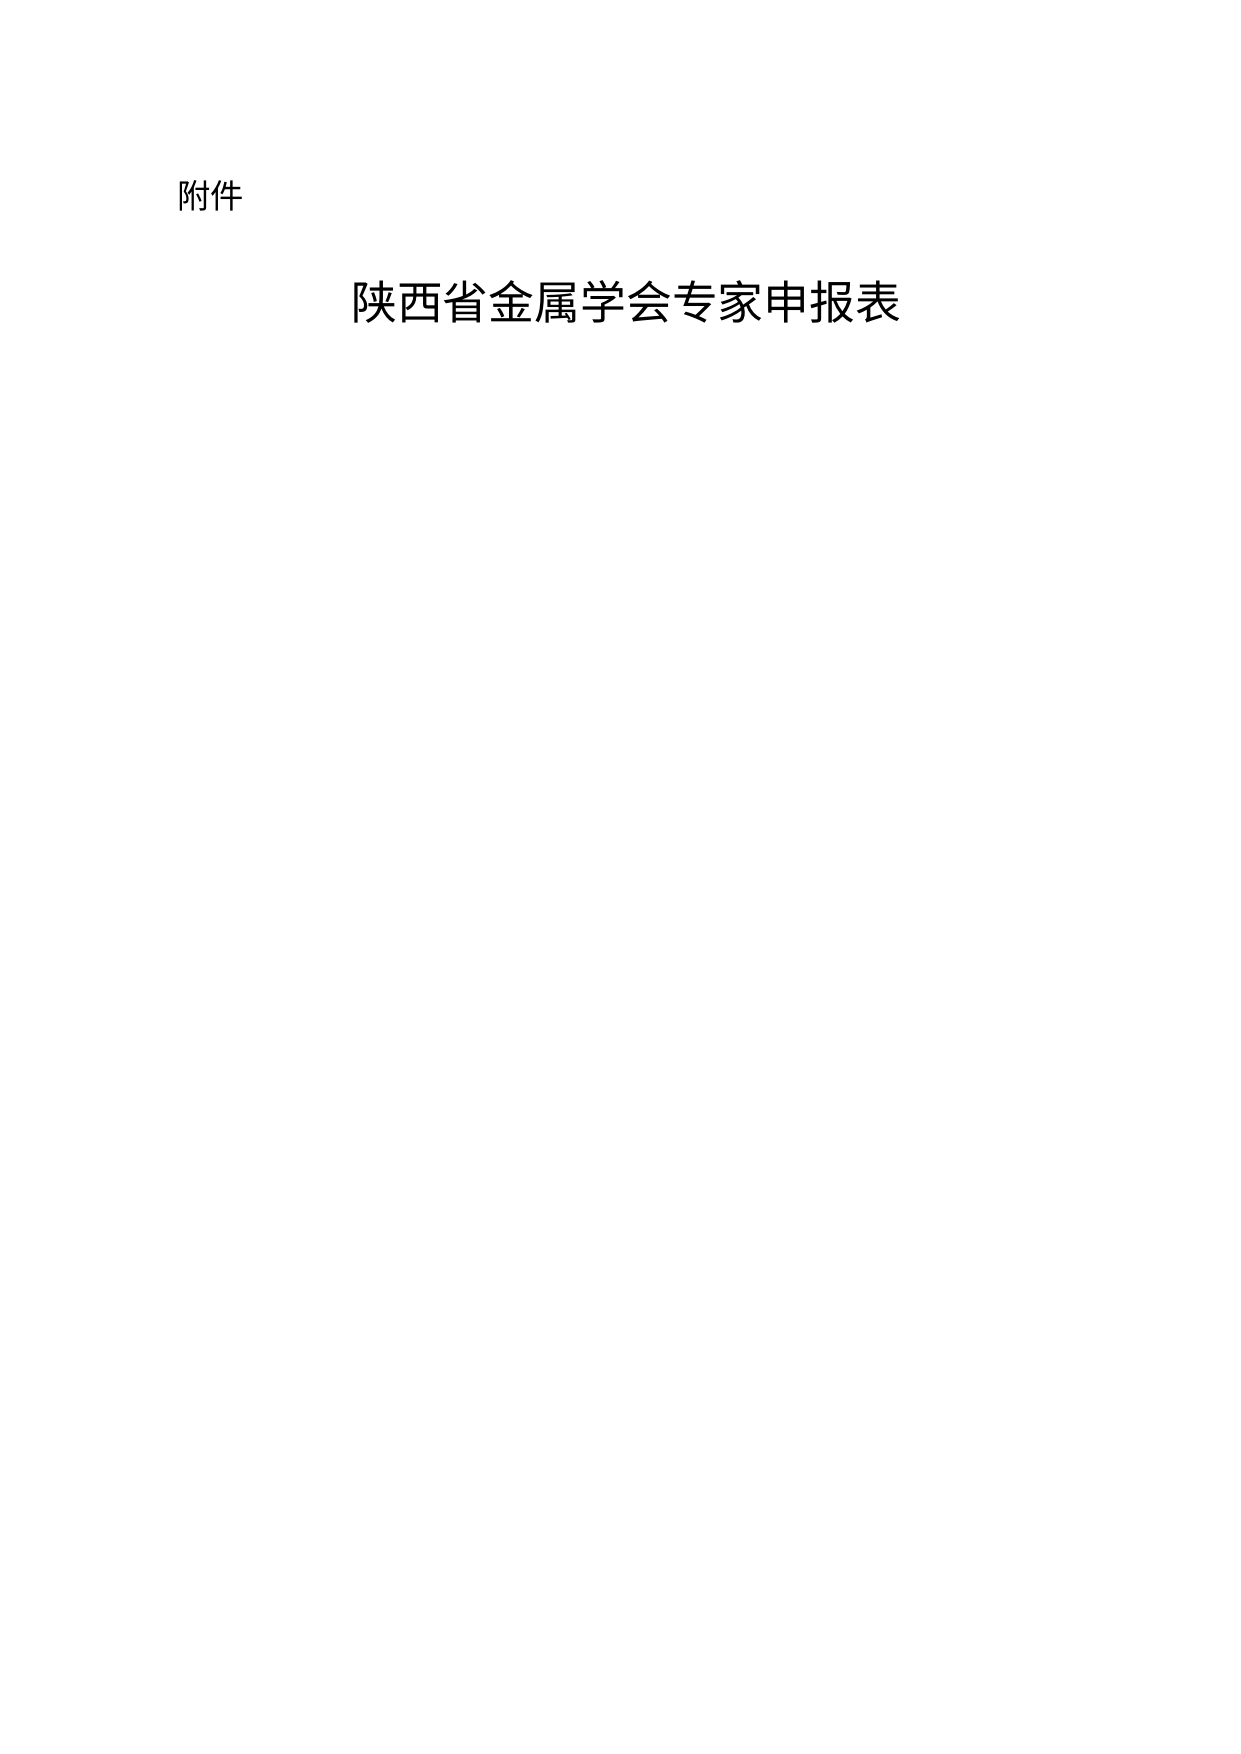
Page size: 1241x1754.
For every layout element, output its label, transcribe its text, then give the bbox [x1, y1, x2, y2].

text 陕西省金属学会专家申报表 [177, 251, 1075, 348]
text 附件 [177, 162, 1075, 227]
